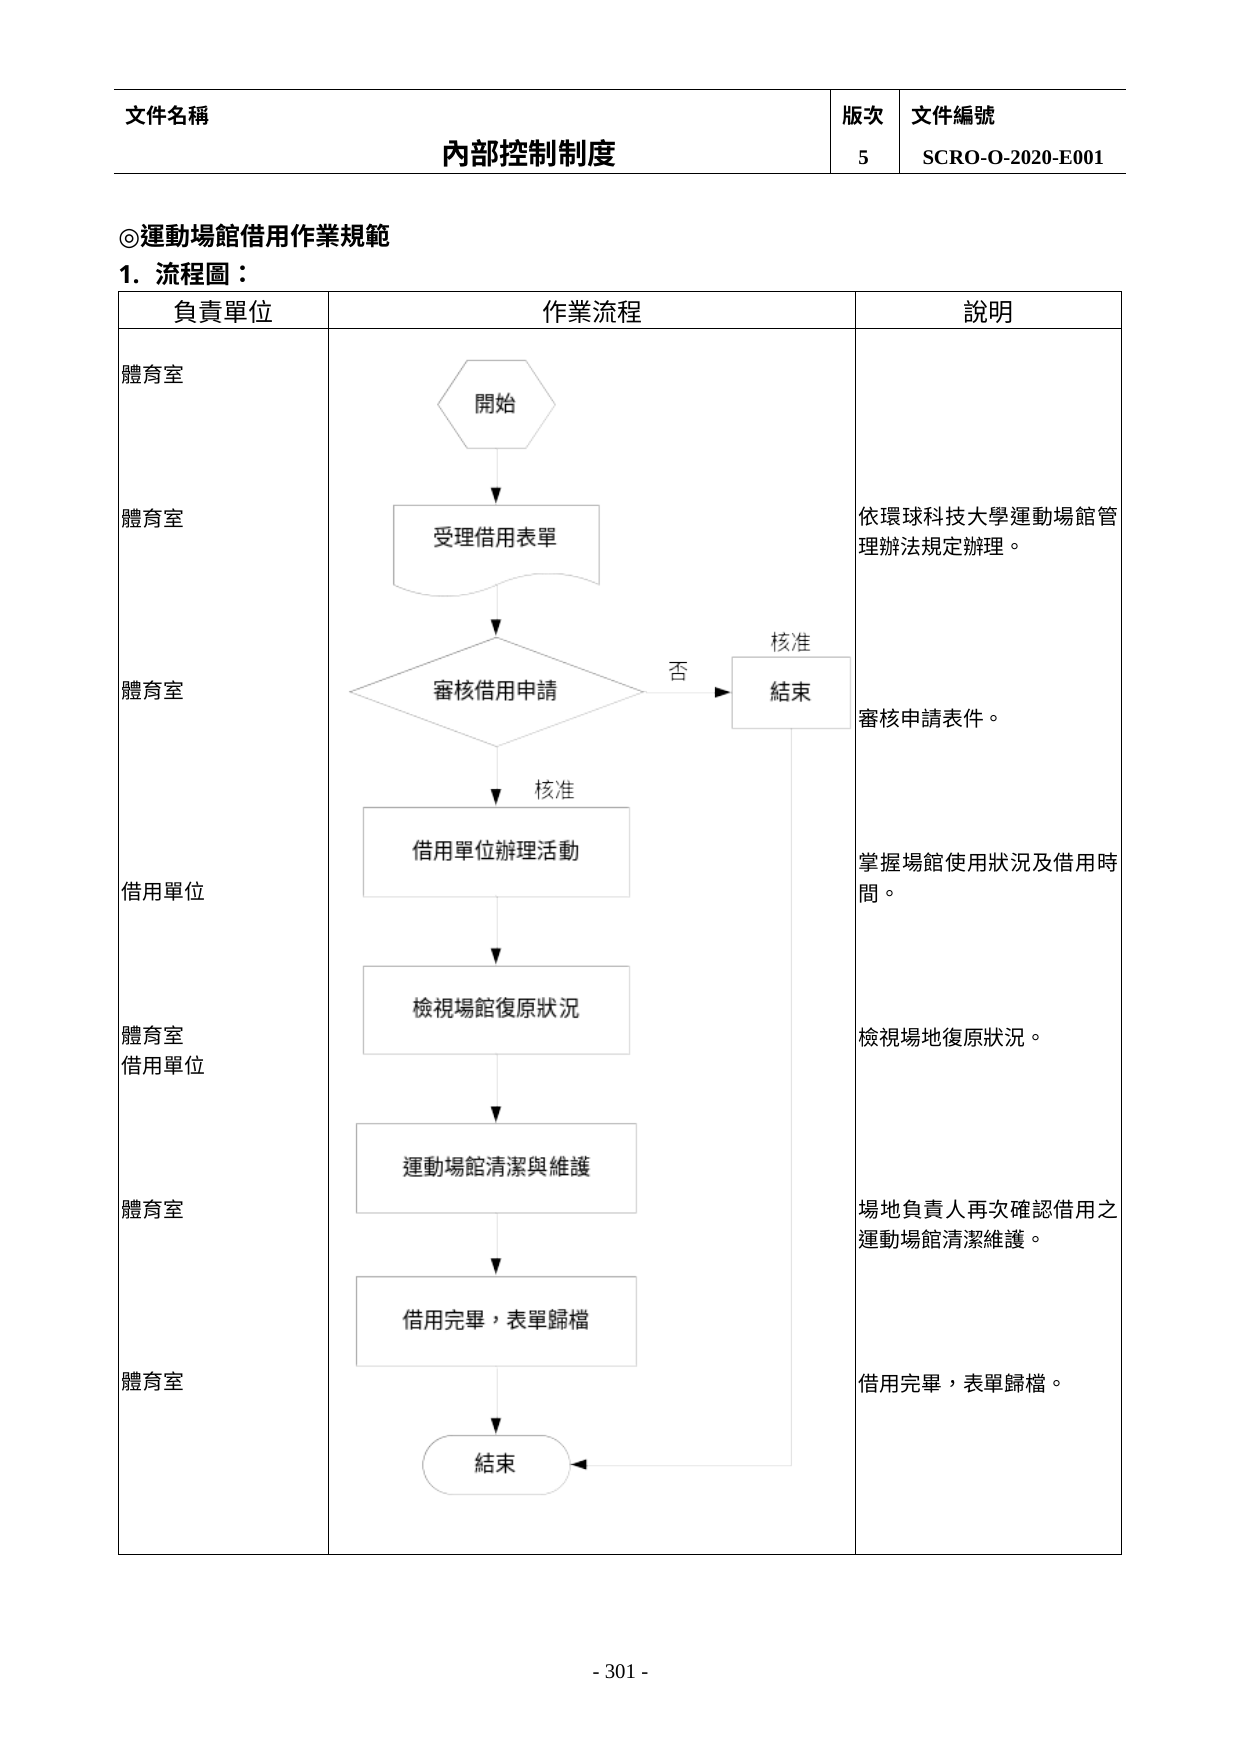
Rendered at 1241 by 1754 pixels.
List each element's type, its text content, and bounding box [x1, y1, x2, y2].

table_header 負責單位 [119, 292, 328, 328]
table_cell 體育室 體育室 體育室 借用單位 體育室 借用單位 體育室 體育室 [119, 329, 328, 1554]
table_header 說明 [856, 292, 1121, 328]
table_header 作業流程 [329, 292, 855, 328]
text ◎運動場館借用作業規範 [118, 216, 1119, 253]
list 流程圖： [118, 253, 1119, 291]
table_cell 依環球科技大學運動場館管理辦法規定辦理。 審核申請表件。 掌握場館使用狀況及借用時間。 檢視場地復原狀況。 場地負責人再次確認借用之運動場館清潔維護。 借用完畢，表單歸檔。 [856, 329, 1121, 1554]
table_cell [329, 329, 855, 1554]
